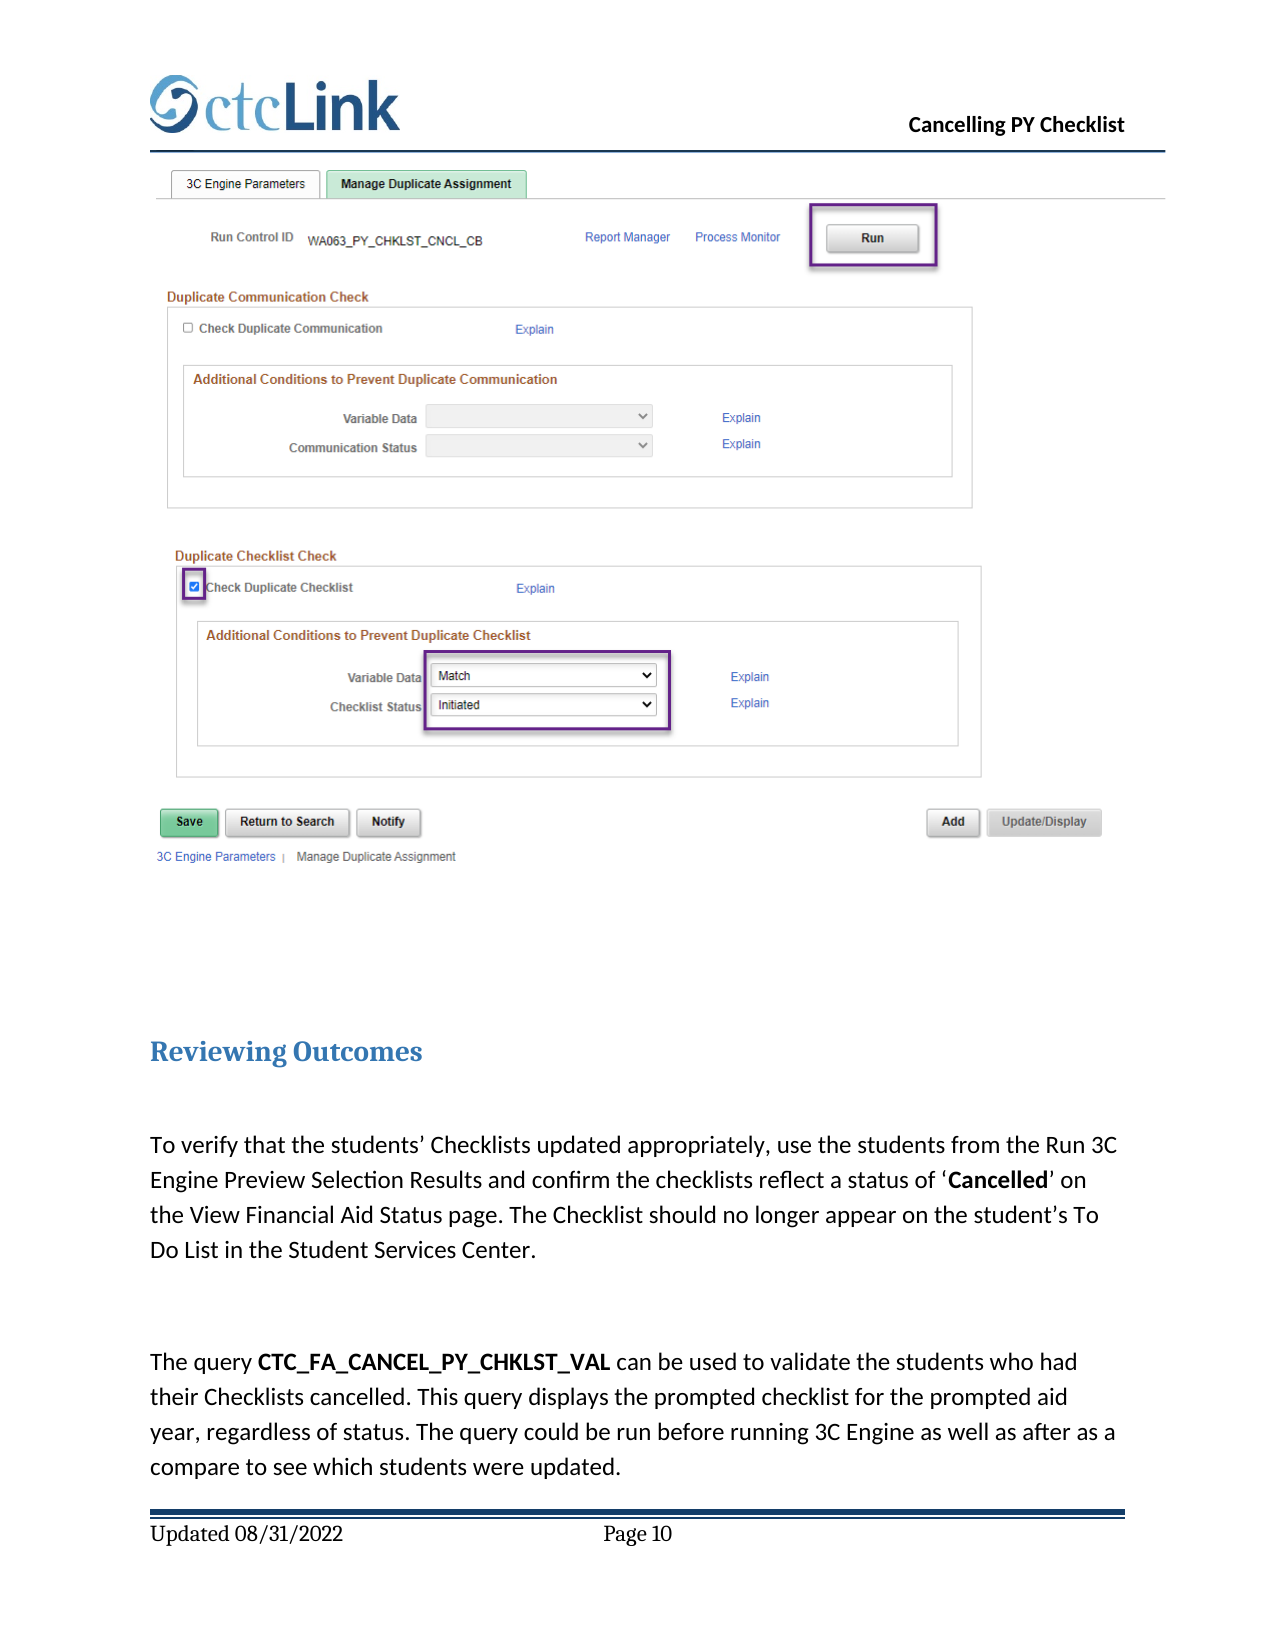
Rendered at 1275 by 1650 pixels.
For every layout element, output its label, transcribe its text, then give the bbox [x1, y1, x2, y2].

subtitle Reviewing Outcomes [150, 1035, 1125, 1069]
picture [150, 75, 400, 133]
text To verify that the students’ Checklists updated appropriately, use the students from the Run 3C Engine Preview Selection Results and confirm the checklists reflect a status of ‘Cancelled’ on the View Financial Aid Status page. The Checklist should no longer appear on the student’s To Do List in the Student Services Center. [150, 1129, 1125, 1265]
picture [150, 150, 1166, 893]
text The query CTC_FA_CANCEL_PY_CHKLST_VAL can be used to validate the students who had their Checklists cancelled. This query displays the prompted checklist for the prompted aid year, regardless of status. The query could be run before running 3C Engine as well as after as a compare to see which students were updated. [150, 1346, 1125, 1482]
